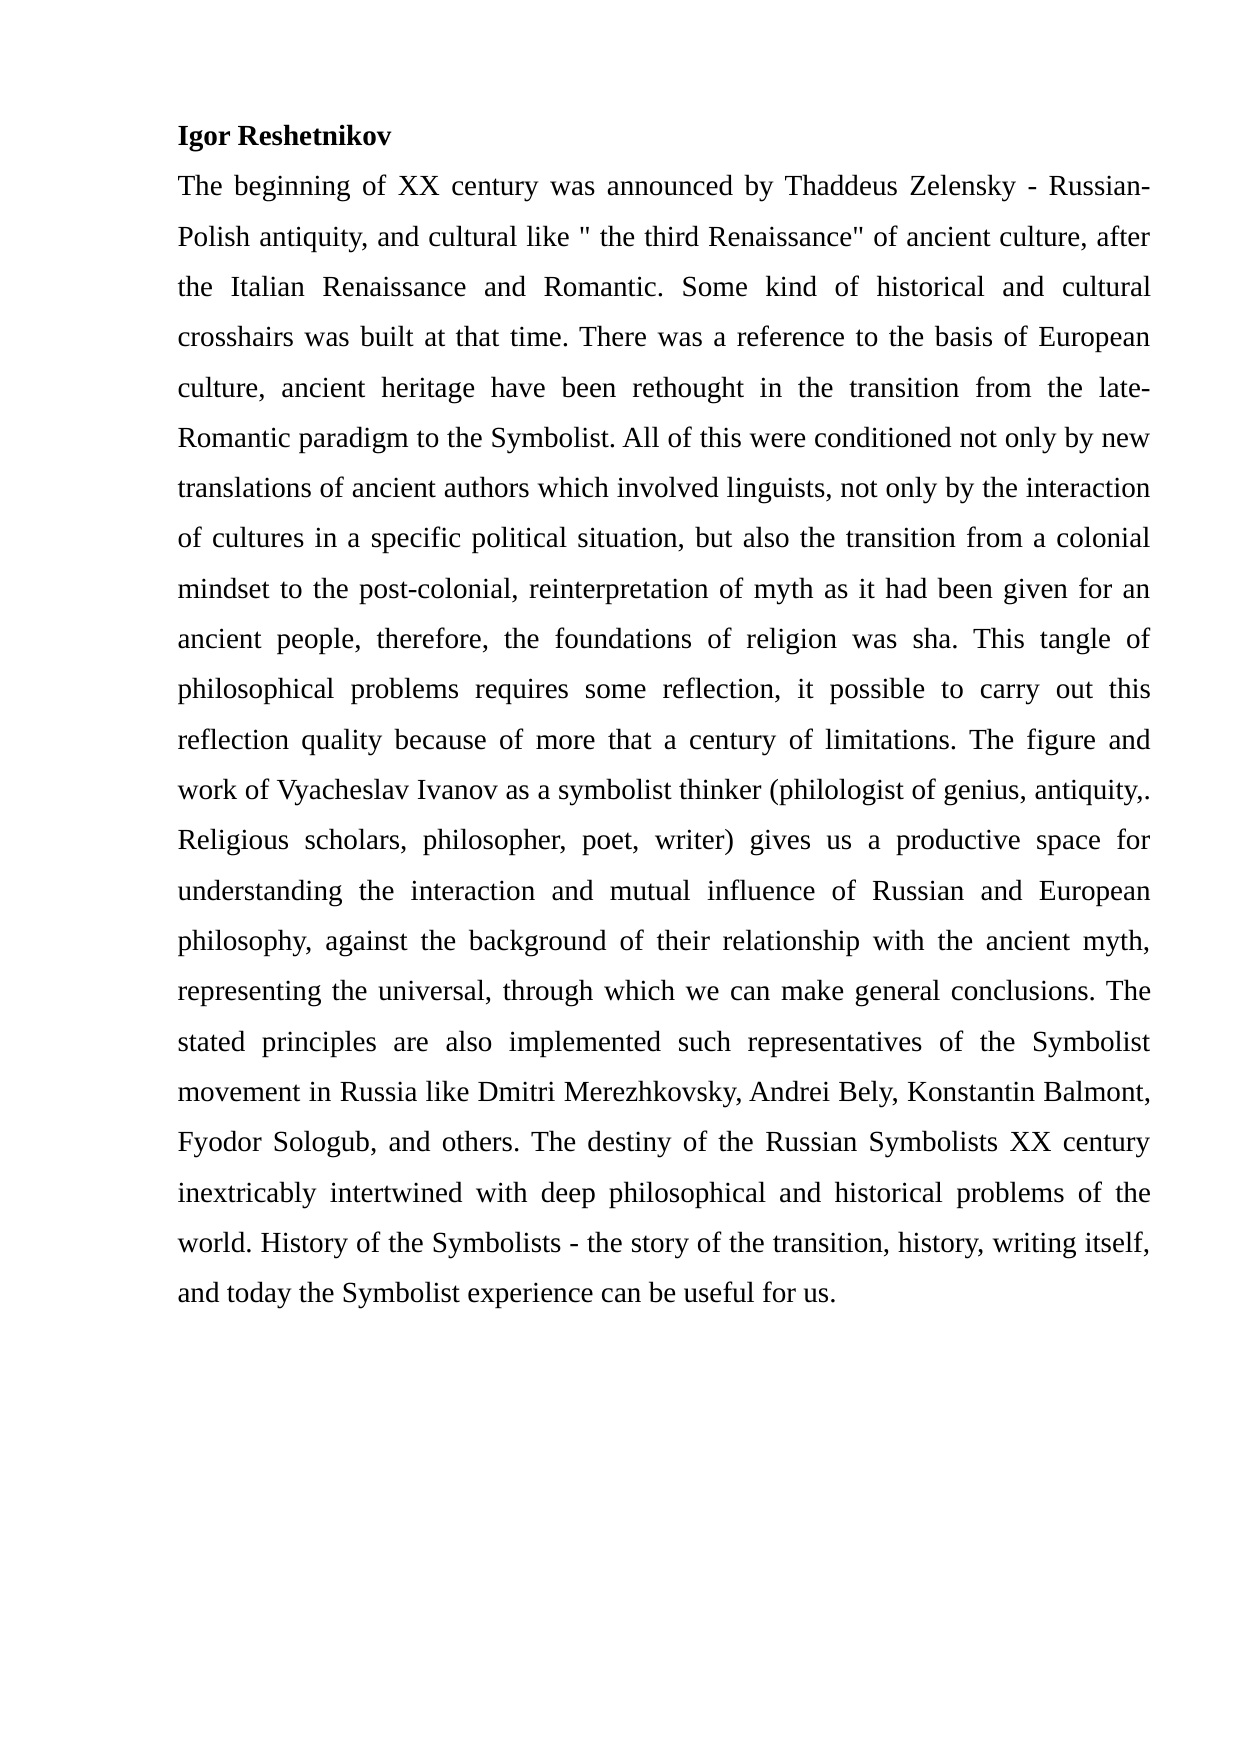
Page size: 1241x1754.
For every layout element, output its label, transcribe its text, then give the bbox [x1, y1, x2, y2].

text Igor Reshetnikov [177, 118, 1152, 152]
text The beginning of XX century was announced by Thaddeus Zelensky - Russian-Polish antiquity, and cultural like " the third Renaissance" of ancient culture, after the Italian Renaissance and Romantic. Some kind of historical and cultural crosshairs was built at that time. There was a reference to the basis of European culture, ancient heritage have been rethought in the transition from the late-Romantic paradigm to the Symbolist. All of this were conditioned not only by new translations of ancient authors which involved linguists, not only by the interaction of cultures in a specific political situation, but also the transition from a colonial mindset to the post-colonial, reinterpretation of myth as it had been given for an ancient people, therefore, the foundations of religion was sha. This tangle of philosophical problems requires some reflection, it possible to carry out this reflection quality because of more that a century of limitations. The figure and work of Vyacheslav Ivanov as a symbolist thinker (philologist of genius, antiquity,. Religious scholars, philosopher, poet, writer) gives us a productive space for understanding the interaction and mutual influence of Russian and European philosophy, against the background of their relationship with the ancient myth, representing the universal, through which we can make general conclusions. The stated principles are also implemented such representatives of the Symbolist movement in Russia like Dmitri Merezhkovsky, Andrei Bely, Konstantin Balmont, Fyodor Sologub, and others. The destiny of the Russian Symbolists XX century inextricably intertwined with deep philosophical and historical problems of the world. History of the Symbolists - the story of the transition, history, writing itself, and today the Symbolist experience can be useful for us. [177, 168, 1152, 1309]
